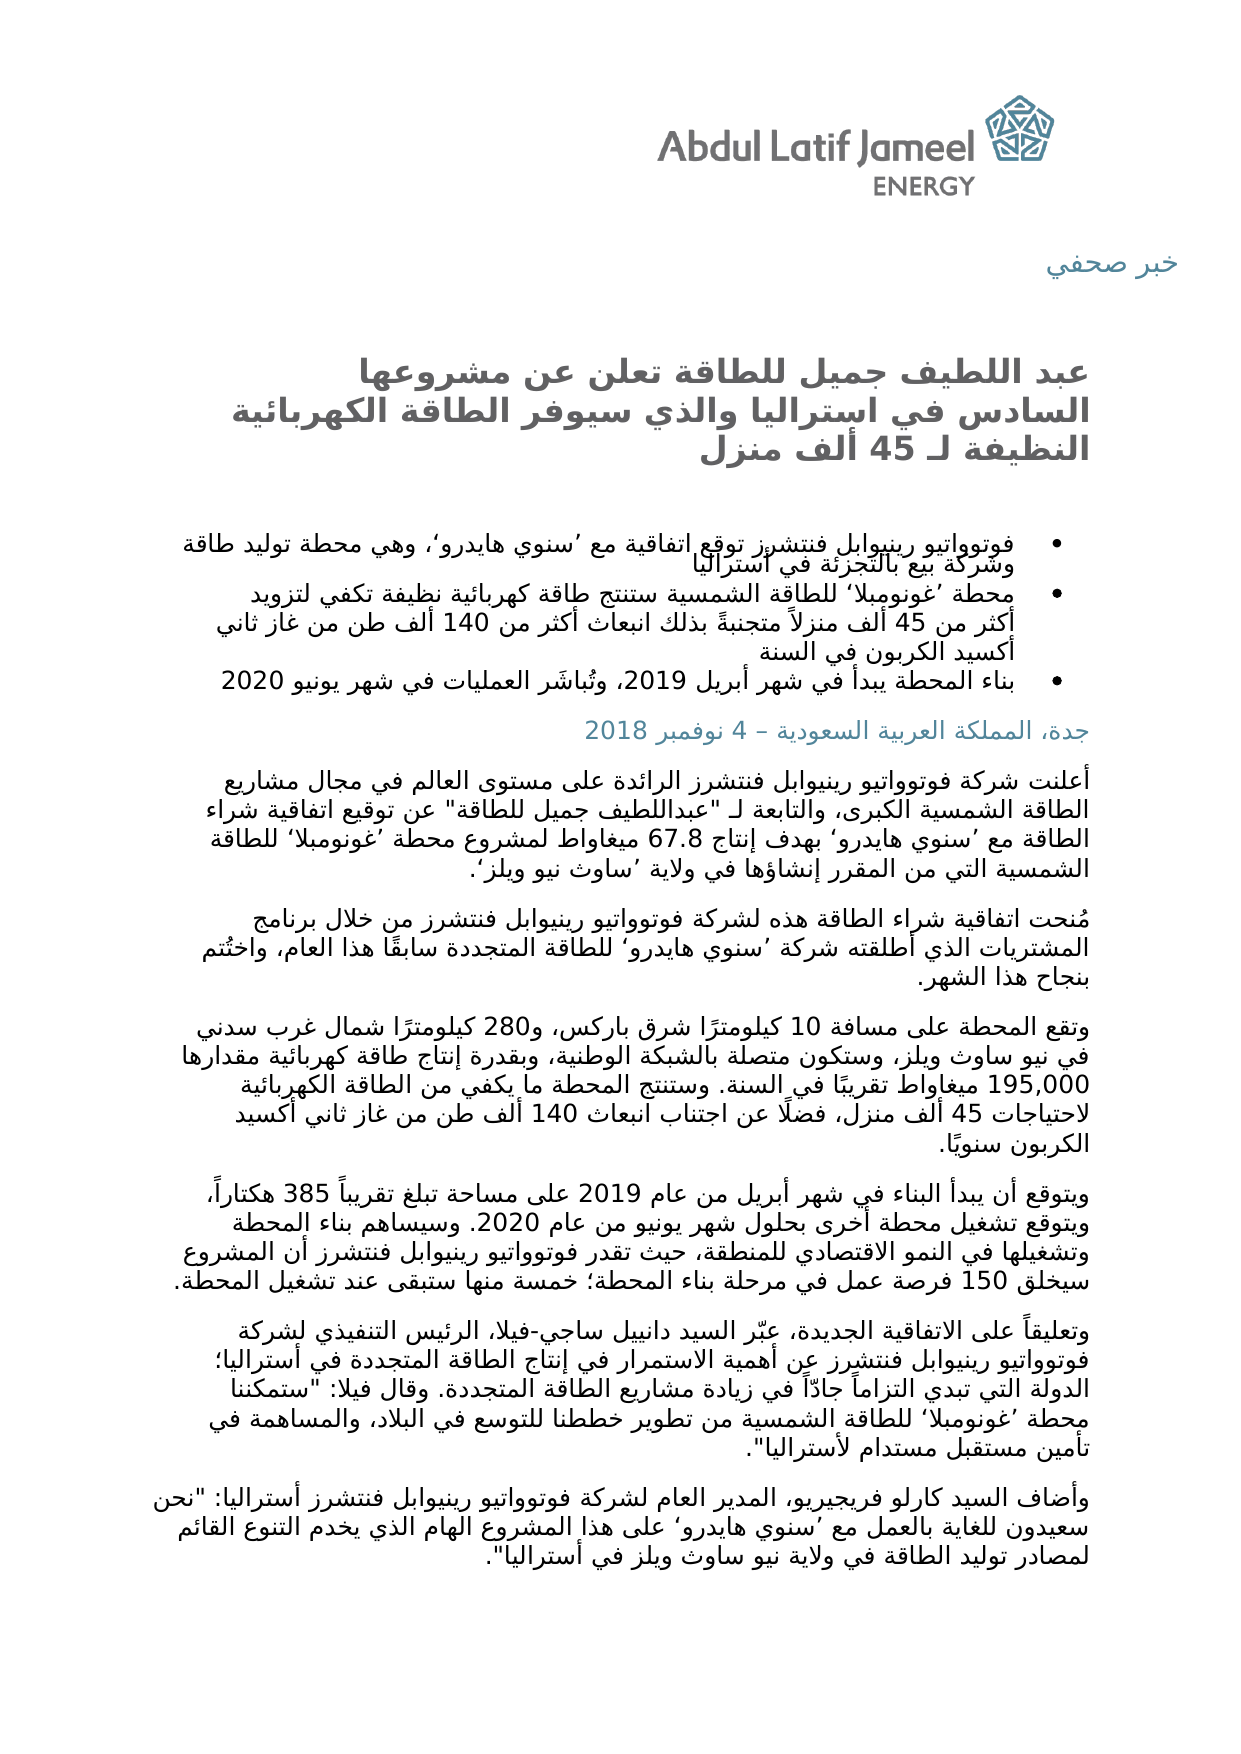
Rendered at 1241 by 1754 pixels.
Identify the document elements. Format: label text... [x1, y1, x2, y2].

picture [612, 70, 1091, 245]
text عبد اللطيف جميل للطاقة تعلن عن مشروعها السادس في استراليا والذي سيوفر الطاقة الكهربائية النظيفة لـ 45 ألف منزل [150, 307, 1090, 469]
text ويتوقع أن يبدأ البناء في شهر أبريل من عام 2019 على مساحة تبلغ تقريباً 385 هكتاراً، ويتوقع تشغيل محطة أخرى بحلول شهر يونيو من عام 2020. وسيساهم بناء المحطة وتشغيلها في النمو الاقتصادي للمنطقة، حيث تقدر فوتوواتيو رينيوابل فنتشرز أن المشروع سيخلق 150 فرصة عمل في مرحلة بناء المحطة؛ خمسة منها ستبقى عند تشغيل المحطة. [163, 1179, 1090, 1295]
text أعلنت شركة فوتوواتيو رينيوابل فنتشرز الرائدة على مستوى العالم في مجال مشاريع الطاقة الشمسية الكبرى، والتابعة لـ "عبداللطيف جميل للطاقة" عن توقيع اتفاقية شراء الطاقة مع ’سنوي هايدرو‘ بهدف إنتاج 67.8 ميغاواط لمشروع محطة ’غونومبلا‘ للطاقة الشمسية التي من المقرر إنشاؤها في ولاية ’ساوث نيو ويلز‘. [150, 766, 1090, 883]
text وتقع المحطة على مسافة 10 كيلومترًا شرق باركس، و280 كيلومترًا شمال غرب سدني في نيو ساوث ويلز، وستكون متصلة بالشبكة الوطنية، وبقدرة إنتاج طاقة كهربائية مقدارها 195,000 ميغاواط تقريبًا في السنة. وستنتج المحطة ما يكفي من الطاقة الكهربائية لاحتياجات 45 ألف منزل، فضلًا عن اجتناب انبعاث 140 ألف طن من غاز ثاني أكسيد الكربون سنويًا. [176, 1012, 1090, 1158]
text وأضاف السيد كارلو فريجيريو، المدير العام لشركة فوتوواتيو رينيوابل فنتشرز أستراليا: "نحن سعيدون للغاية بالعمل مع ’سنوي هايدرو‘ على هذا المشروع الهام الذي يخدم التنوع القائم لمصادر توليد الطاقة في ولاية نيو ساوث ويلز في أستراليا". [150, 1483, 1090, 1570]
list فوتوواتيو رينيوابل فنتشرز توقع اتفاقية مع ’سنوي هايدرو‘، وهي محطة توليد طاقة وشركة بيع بالتجزئة في أستراليا [155, 535, 1053, 579]
text وتعليقاً على الاتفاقية الجديدة، عبّر السيد دانييل ساجي-فيلا، الرئيس التنفيذي لشركة فوتوواتيو رينيوابل فنتشرز عن أهمية الاستمرار في إنتاج الطاقة المتجددة في أستراليا؛ الدولة التي تبدي التزاماً جادّاً في زيادة مشاريع الطاقة المتجددة. وقال فيلا: "ستمكننا محطة ’غونومبلا‘ للطاقة الشمسية من تطوير خططنا للتوسع في البلاد، والمساهمة في تأمين مستقبل مستدام لأستراليا". [167, 1316, 1090, 1462]
list محطة ’غونومبلا‘ للطاقة الشمسية ستنتج طاقة كهربائية نظيفة تكفي لتزويد أكثر من 45 ألف منزلاً متجنبةً بذلك انبعاث أكثر من 140 ألف طن من غاز ثاني أكسيد الكربون في السنة [203, 579, 1053, 666]
text جدة، المملكة العربية السعودية – 4 نوفمبر 2018 [150, 716, 1090, 745]
list بناء المحطة يبدأ في شهر أبريل 2019، وتُباشَر العمليات في شهر يونيو 2020 [203, 666, 1053, 695]
text مُنحت اتفاقية شراء الطاقة هذه لشركة فوتوواتيو رينيوابل فنتشرز من خلال برنامج المشتريات الذي أطلقته شركة ’سنوي هايدرو‘ للطاقة المتجددة سابقًا هذا العام، واختُتم بنجاح هذا الشهر. [150, 904, 1090, 991]
